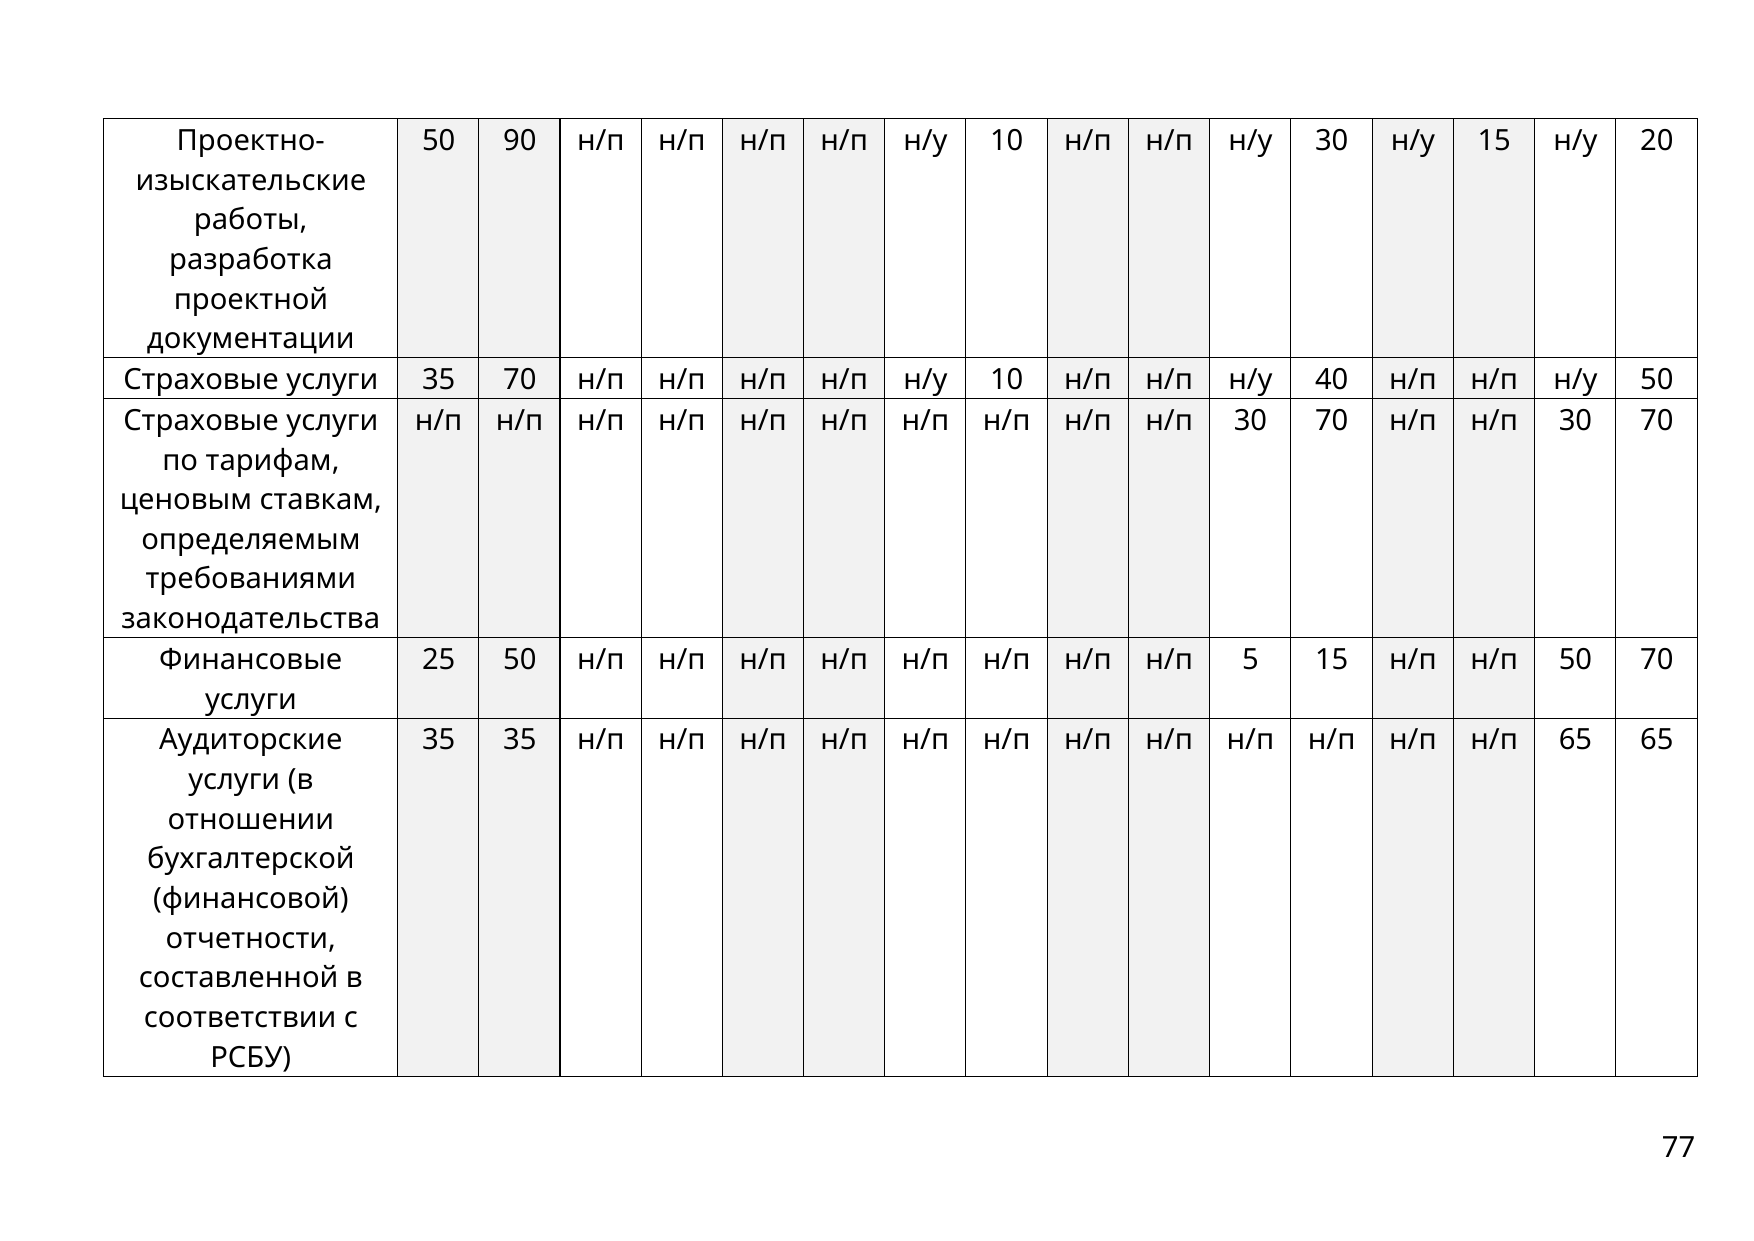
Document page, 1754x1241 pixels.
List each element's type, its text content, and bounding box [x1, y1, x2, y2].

table_cell н/п [804, 719, 884, 1076]
table_cell н/п [642, 719, 722, 1076]
table_cell н/п [804, 399, 884, 637]
table_cell н/п [561, 719, 641, 1076]
table_cell н/п [1454, 638, 1534, 718]
table_cell н/п [804, 638, 884, 718]
table_cell н/п [885, 719, 965, 1076]
table_cell н/п [1373, 638, 1453, 718]
table_cell н/п [723, 119, 803, 357]
table_cell н/у [885, 119, 965, 357]
table_cell н/п [1129, 399, 1209, 637]
table_cell н/п [561, 638, 641, 718]
table_cell н/п [642, 399, 722, 637]
table_cell Аудиторские услуги (в отношении бухгалтерской (финансовой) отчетности, составленной в соответствии с РСБУ) [104, 719, 397, 1076]
table_cell н/п [561, 119, 641, 357]
table_cell Проектно-изыскательские работы, разработка проектной документации [104, 119, 397, 357]
table_cell н/п [1129, 358, 1209, 398]
table_cell н/у [1210, 358, 1290, 398]
table_cell 50 [1535, 638, 1615, 718]
table_cell 70 [1616, 638, 1697, 718]
table_cell н/п [1373, 399, 1453, 637]
table_cell н/п [1048, 358, 1128, 398]
table_cell н/п [723, 638, 803, 718]
table_cell н/п [1454, 358, 1534, 398]
table_cell н/у [1210, 119, 1290, 357]
table_cell н/п [1454, 399, 1534, 637]
table_cell 10 [966, 119, 1047, 357]
table_cell 30 [1291, 119, 1372, 357]
table_cell н/п [1373, 358, 1453, 398]
table_cell н/п [885, 399, 965, 637]
table_cell н/п [966, 638, 1047, 718]
table_cell н/у [1535, 119, 1615, 357]
table_cell н/п [642, 358, 722, 398]
table_cell н/п [398, 399, 478, 637]
table_cell 35 [398, 719, 478, 1076]
table_cell 65 [1535, 719, 1615, 1076]
table_cell н/п [966, 719, 1047, 1076]
table_cell 30 [1535, 399, 1615, 637]
table_cell 70 [1616, 399, 1697, 637]
table_cell 30 [1210, 399, 1290, 637]
table_cell 90 [479, 119, 559, 357]
table_cell н/п [1129, 638, 1209, 718]
table_cell н/п [642, 119, 722, 357]
table_cell 5 [1210, 638, 1290, 718]
table_cell 15 [1291, 638, 1372, 718]
table_cell н/п [1048, 719, 1128, 1076]
table_cell н/п [1048, 119, 1128, 357]
table_cell 70 [1291, 399, 1372, 637]
table_cell н/п [561, 358, 641, 398]
table_cell 15 [1454, 119, 1534, 357]
table_cell н/п [1373, 719, 1453, 1076]
table_cell 25 [398, 638, 478, 718]
table_cell 65 [1616, 719, 1697, 1076]
table_cell 20 [1616, 119, 1697, 357]
table_cell н/п [804, 358, 884, 398]
table_cell н/п [885, 638, 965, 718]
table_cell 35 [398, 358, 478, 398]
table_cell н/п [1048, 399, 1128, 637]
table_cell Страховые услуги по тарифам, ценовым ставкам, определяемым требованиями законодательства [104, 399, 397, 637]
table_cell н/п [479, 399, 559, 637]
table_cell н/п [1454, 719, 1534, 1076]
table_cell 50 [398, 119, 478, 357]
table_cell Финансовые услуги [104, 638, 397, 718]
table_cell н/у [1373, 119, 1453, 357]
table_cell 40 [1291, 358, 1372, 398]
table_cell н/п [1129, 119, 1209, 357]
table_cell 50 [479, 638, 559, 718]
table_cell н/п [1210, 719, 1290, 1076]
table_cell н/п [723, 719, 803, 1076]
table_cell н/п [966, 399, 1047, 637]
table_cell н/п [1291, 719, 1372, 1076]
table_cell н/п [1048, 638, 1128, 718]
table_cell 10 [966, 358, 1047, 398]
table_cell н/п [723, 358, 803, 398]
table_cell 70 [479, 358, 559, 398]
table_cell н/п [804, 119, 884, 357]
table_cell н/п [642, 638, 722, 718]
table_cell н/у [885, 358, 965, 398]
table_cell 50 [1616, 358, 1697, 398]
table_cell н/у [1535, 358, 1615, 398]
table_cell н/п [723, 399, 803, 637]
table_cell н/п [1129, 719, 1209, 1076]
table_cell 35 [479, 719, 559, 1076]
table_cell н/п [561, 399, 641, 637]
table_cell Страховые услуги [104, 358, 397, 398]
